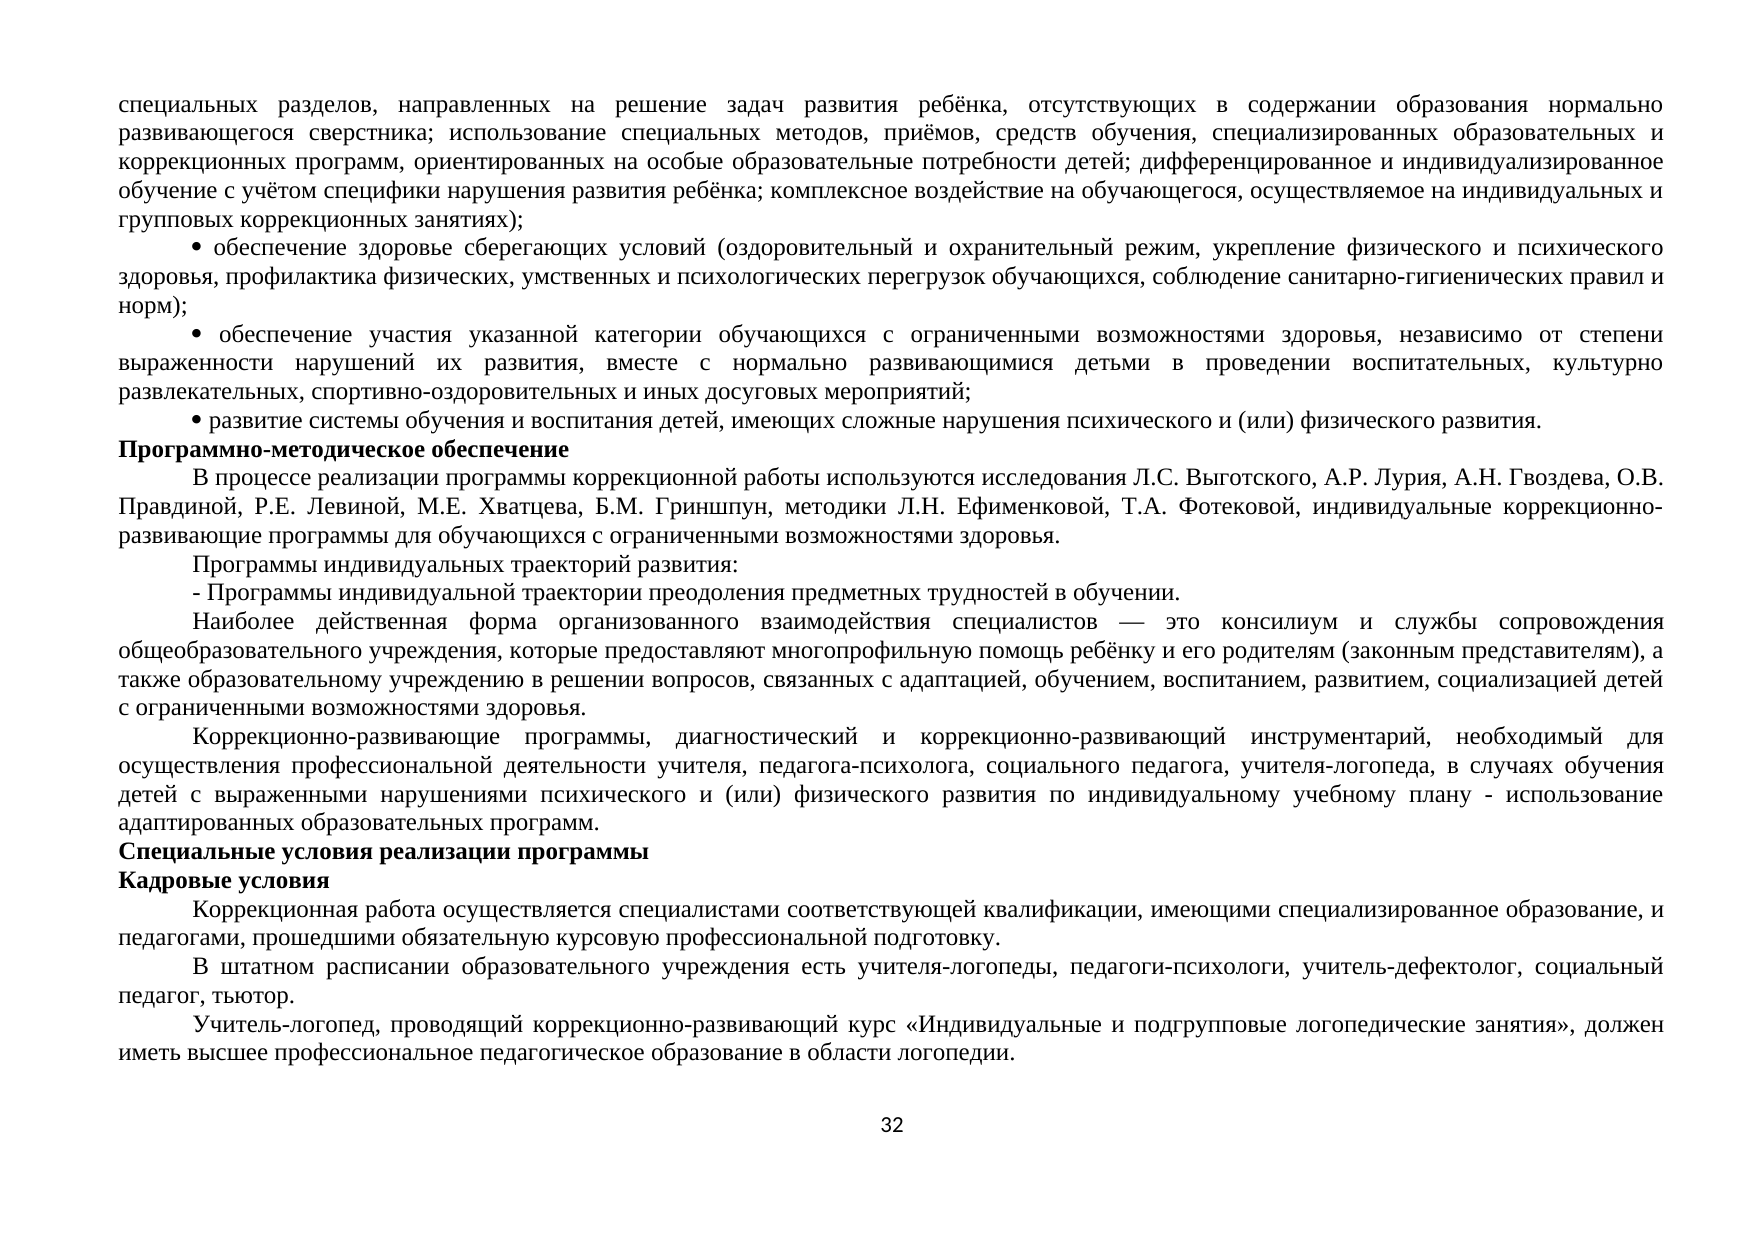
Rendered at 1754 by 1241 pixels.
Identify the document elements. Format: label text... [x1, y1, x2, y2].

text В процессе реализации программы коррекционной работы используются исследования Л.С. Выготского, А.Р. Лурия, А.Н. Гвоздева, О.В. Правдиной, Р.Е. Левиной, М.Е. Хватцева, Б.М. Гриншпун, методики Л.Н. Ефименковой, Т.А. Фотековой, индивидуальные коррекционно-развивающие программы для обучающихся с ограниченными возможностями здоровья. [118, 462, 1665, 549]
text Коррекционная работа осуществляется специалистами соответствующей квалификации, имеющими специализированное образование, и педагогами, прошедшими обязательную курсовую профессиональной подготовку. [118, 894, 1665, 951]
subtitle Программно-методическое обеспечение [118, 434, 1665, 462]
text Коррекционно-развивающие программы, диагностический и коррекционно-развивающий инструментарий, необходимый для осуществления профессиональной деятельности учителя, педагога-психолога, социального педагога, учителя-логопеда, в случаях обучения детей с выраженными нарушениями психического и (или) физического развития по индивидуальному учебному плану - использование адаптированных образовательных программ. [118, 721, 1665, 836]
text развитие системы обучения и воспитания детей, имеющих сложные нарушения психического и (или) физического развития. [118, 405, 1665, 434]
text Учитель-логопед, проводящий коррекционно-развивающий курс «Индивидуальные и подгрупповые логопедические занятия», должен иметь высшее профессиональное педагогическое образование в области логопедии. [118, 1009, 1665, 1066]
text В штатном расписании образовательного учреждения есть учителя-логопеды, педагоги-психологи, учитель-дефектолог, социальный педагог, тьютор. [118, 951, 1665, 1009]
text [118, 89, 1665, 232]
subtitle Кадровые условия [118, 865, 1665, 894]
text - Программы индивидуальной траектории преодоления предметных трудностей в обучении. [118, 577, 1665, 606]
subtitle Специальные условия реализации программы [118, 836, 1665, 865]
text обеспечение здоровье сберегающих условий (оздоровительный и охранительный режим, укрепление физического и психического здоровья, профилактика физических, умственных и психологических перегрузок обучающихся, соблюдение санитарно-гигиенических правил и норм); [118, 232, 1665, 319]
text обеспечение участия указанной категории обучающихся с ограниченными возможностями здоровья, независимо от степени выраженности нарушений их развития, вместе с нормально развивающимися детьми в проведении воспитательных, культурно развлекательных, спортивно-оздоровительных и иных досуговых мероприятий; [118, 319, 1665, 405]
text Наиболее действенная форма организованного взаимодействия специалистов — это консилиум и службы сопровождения общеобразовательного учреждения, которые предоставляют многопрофильную помощь ребёнку и его родителям (законным представителям), а также образовательному учреждению в решении вопросов, связанных с адаптацией, обучением, воспитанием, развитием, социализацией детей с ограниченными возможностями здоровья. [118, 606, 1665, 721]
text Программы индивидуальных траекторий развития: [118, 549, 1665, 577]
